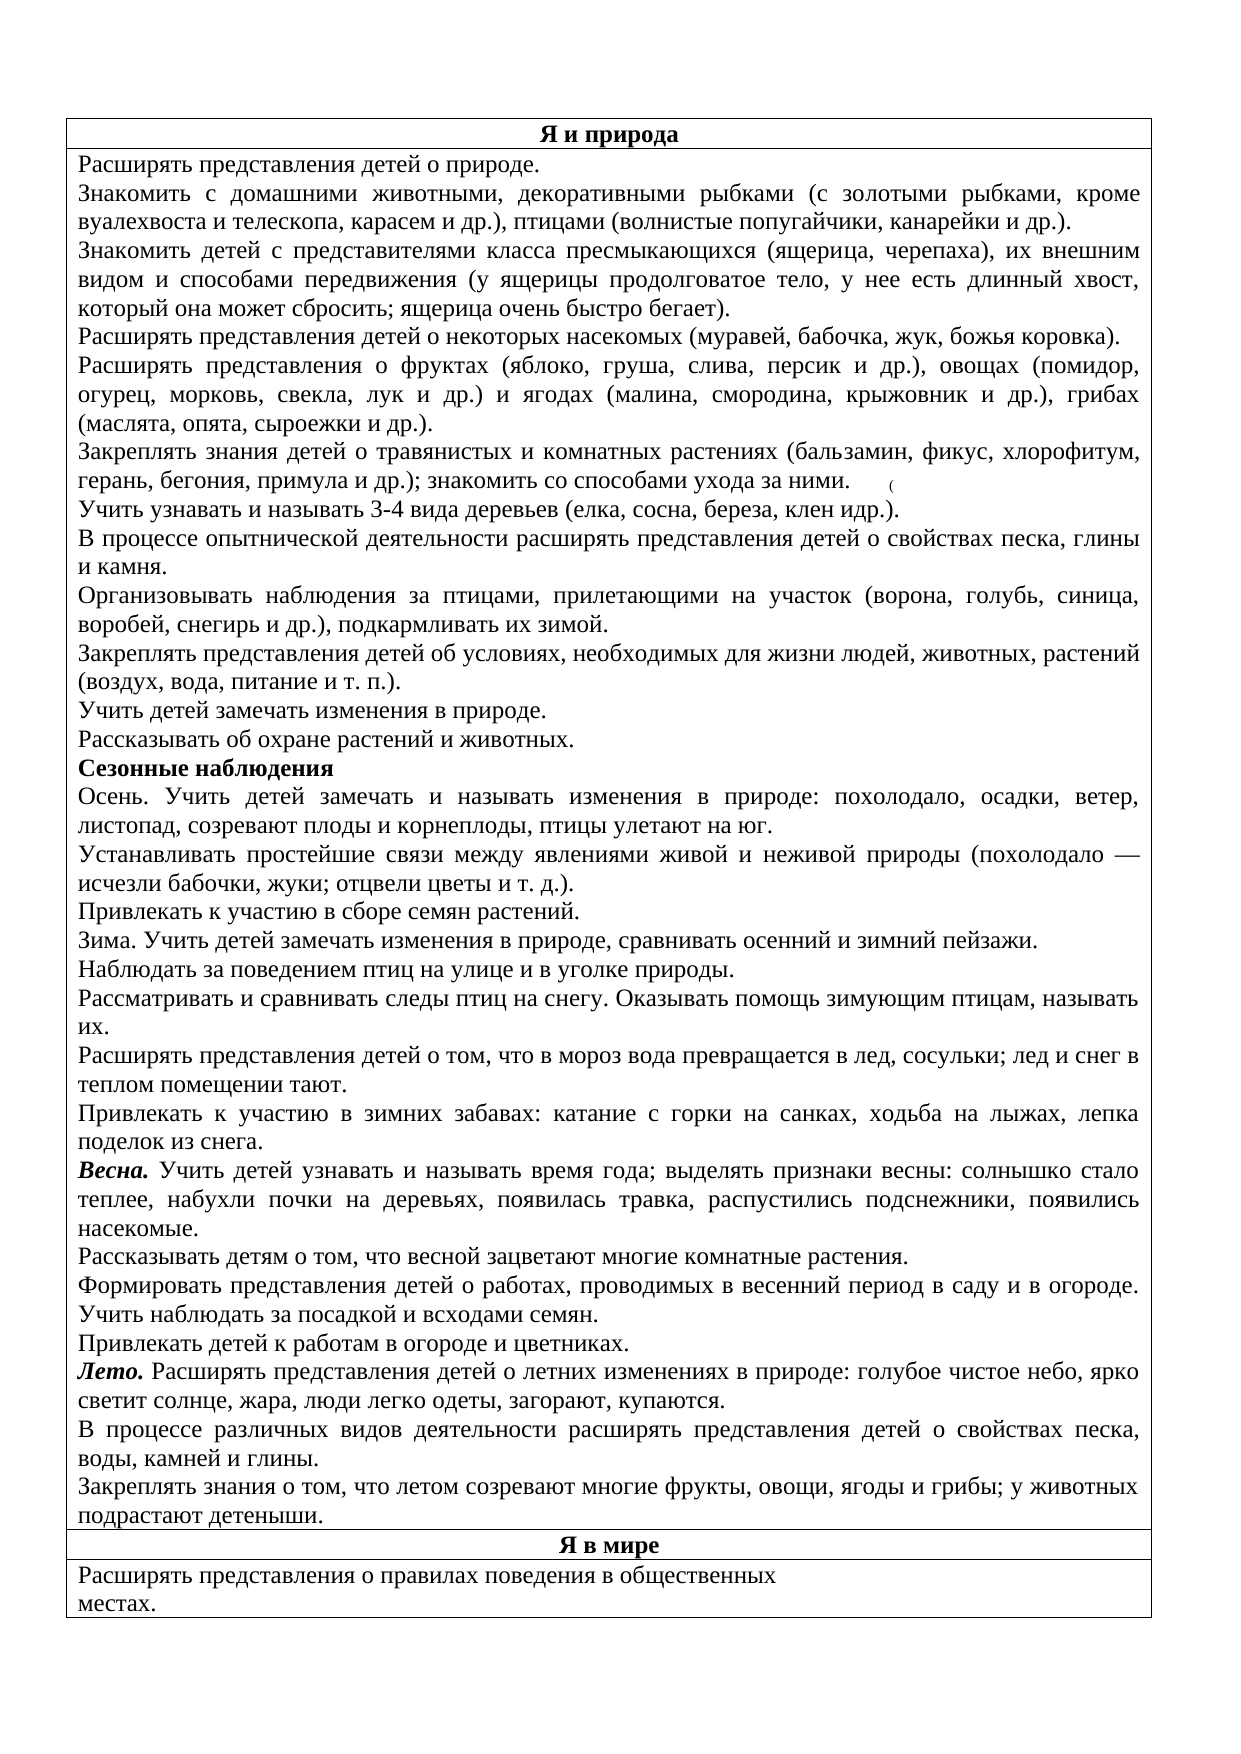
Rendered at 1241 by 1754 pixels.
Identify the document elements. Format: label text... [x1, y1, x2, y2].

table_cell Я в мире [67, 1530, 1151, 1559]
table_cell Расширять представления детей о природе. Знакомить с домашними животными, декоративными рыбками (с золотыми рыбками, кроме вуалехвоста и телескопа, карасем и др.), птицами (волнистые попугайчики, канарейки и др.). Знакомить детей с представителями класса пресмыкающихся (ящерица, черепаха), их внешним видом и способами передвижения (у ящерицы продолговатое тело, у нее есть длинный хвост, который она может сбросить; ящерица очень быстро бегает). Расширять представления детей о некоторых насекомых (муравей, бабочка, жук, божья коровка). Расширять представления о фруктах (яблоко, груша, слива, персик и др.), овощах (помидор, огурец, морковь, свекла, лук и др.) и ягодах (малина, смородина, крыжовник и др.), грибах (маслята, опята, сыроежки и др.). Закреплять знания детей о травянистых и комнатных растениях (бальзамин, фикус, хлорофитум, герань, бегония, примула и др.); знакомить со способами ухода за ними. ( Учить узнавать и называть 3-4 вида деревьев (елка, сосна, береза, клен идр.). В процессе опытнической деятельности расширять представления детей о свойствах песка, глины и камня. Организовывать наблюдения за птицами, прилетающими на участок (ворона, голубь, синица, воробей, снегирь и др.), подкармливать их зимой. Закреплять представления детей об условиях, необходимых для жизни людей, животных, растений (воздух, вода, питание и т. п.). Учить детей замечать изменения в природе. Рассказывать об охране растений и животных. Сезонные наблюдения Осень. Учить детей замечать и называть изменения в природе: похолодало, осадки, ветер, листопад, созревают плоды и корнеплоды, птицы улетают на юг. Устанавливать простейшие связи между явлениями живой и неживой природы (похолодало — исчезли бабочки, жуки; отцвели цветы и т. д.). Привлекать к участию в сборе семян растений. Зима. Учить детей замечать изменения в природе, сравнивать осенний и зимний пейзажи. Наблюдать за поведением птиц на улице и в уголке природы. Рассматривать и сравнивать следы птиц на снегу. Оказывать помощь зимующим птицам, называть их. Расширять представления детей о том, что в мороз вода превращается в лед, сосульки; лед и снег в теплом помещении тают. Привлекать к участию в зимних забавах: катание с горки на санках, ходьба на лыжах, лепка поделок из снега. Весна. Учить детей узнавать и называть время года; выделять признаки весны: солнышко стало теплее, набухли почки на деревьях, появилась травка, распустились подснежники, появились насекомые. Рассказывать детям о том, что весной зацветают многие комнатные растения. Формировать представления детей о работах, проводимых в весенний период в саду и в огороде. Учить наблюдать за посадкой и всходами семян. Привлекать детей к работам в огороде и цветниках. Лето. Расширять представления детей о летних изменениях в природе: голубое чистое небо, ярко светит солнце, жара, люди легко одеты, загорают, купаются. В процессе различных видов деятельности расширять представления детей о свойствах песка, воды, камней и глины. Закреплять знания о том, что летом созревают многие фрукты, овощи, ягоды и грибы; у животных подрастают детеныши. [67, 149, 1151, 1529]
table_cell Я и природа [67, 119, 1151, 148]
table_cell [67, 1560, 1151, 1617]
